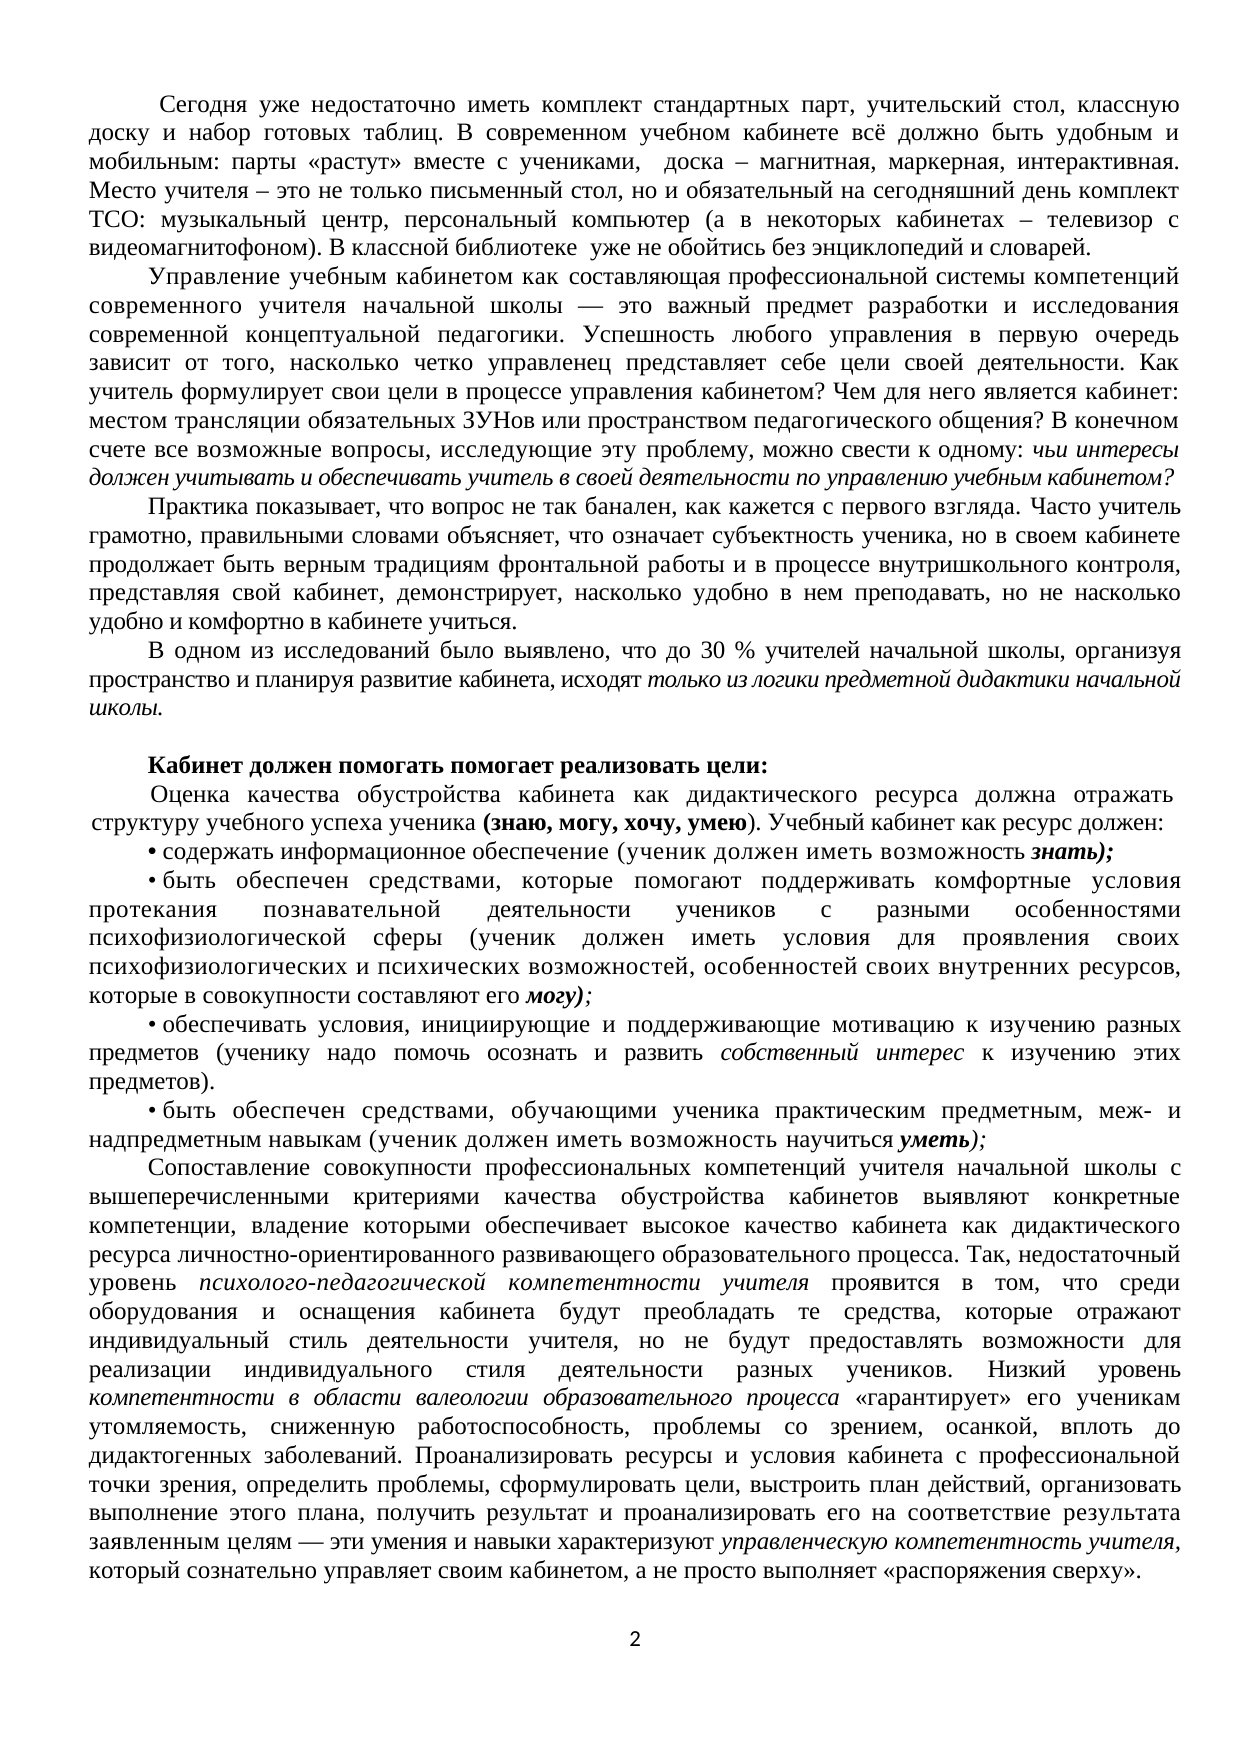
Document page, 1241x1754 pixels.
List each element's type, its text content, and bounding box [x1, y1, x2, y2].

list быть обеспечен средствами, обучающими ученика практическим предметным, меж- и надпредметным навыкам (ученик должен иметь возможность научиться уметь); [89, 1095, 1181, 1152]
list быть обеспечен средствами, которые помогают поддерживать комфортные условия протекания познавательной деятельности учеников с разными особенностями психофизиологической сферы (ученик должен иметь условия для проявления своих психофизиологических и психических возможностей, особенностей своих внутренних ресурсов, которые в совокупности составляют его могу); [89, 865, 1181, 1009]
text В одном из исследований было выявлено, что до 30 % учителей начальной школы, организуя пространство и планируя развитие кабинета, исходят только из логики предметной дидактики начальной школы. [89, 635, 1181, 721]
list обеспечивать условия, инициирующие и поддерживающие мотивацию к изучению разных предметов (ученику надо помочь осознать и развить собственный интерес к изучению этих предметов). [89, 1009, 1181, 1095]
text Кабинет должен помогать помогает реализовать цели: [89, 750, 1181, 779]
text Управление учебным кабинетом как составляющая профессиональной системы компетенций современного учителя начальной школы — это важный предмет разработки и исследования современной концептуальной педагогики. Успешность любого управления в первую очередь зависит от того, насколько четко управленец представляет себе цели своей деятельности. Как учитель формулирует свои цели в процессе управления кабинетом? Чем для него является кабинет: местом трансляции обязательных ЗУНов или пространством педагогического общения? В конечном счете все возможные вопросы, исследующие эту проблему, можно свести к одному: чьи интересы должен учитывать и обеспечивать учитель в своей деятельности по управлению учебным кабинетом? [89, 261, 1179, 491]
text Сегодня уже недостаточно иметь комплект стандартных парт, учительский стол, классную доску и набор готовых таблиц. В современном учебном кабинете всё должно быть удобным и мобильным: парты «растут» вместе с учениками, доска – магнитная, маркерная, интерактивная. Место учителя – это не только письменный стол, но и обязательный на сегодняшний день комплект ТСО: музыкальный центр, персональный компьютер (а в некоторых кабинетах – телевизор с видеомагнитофоном). В классной библиотеке уже не обойтись без энциклопедий и словарей. [89, 89, 1181, 261]
text Практика показывает, что вопрос не так банален, как кажется с первого взгляда. Часто учитель грамотно, правильными словами объясняет, что означает субъектность ученика, но в своем кабинете продолжает быть верным традициям фронтальной работы и в процессе внутришкольного контроля, представляя свой кабинет, демонстрирует, насколько удобно в нем преподавать, но не насколько удобно и комфортно в кабинете учиться. [89, 491, 1181, 635]
text Оценка качества обустройства кабинета как дидактического ресурса должна отражать структуру учебного успеха ученика (знаю, могу, хочу, умею). Учебный кабинет как ресурс должен: [91, 779, 1173, 836]
list содержать информационное обеспечение (ученик должен иметь возможность знать); [129, 836, 1181, 865]
text Сопоставление совокупности профессиональных компетенций учителя начальной школы с вышеперечисленными критериями качества обустройства кабинетов выявляют конкретные компетенции, владение которыми обеспечивает высокое качество кабинета как дидактического ресурса личностно-ориентированного развивающего образовательного процесса. Так, недостаточный уровень психолого-педагогической компетентности учителя проявится в том, что среди оборудования и оснащения кабинета будут преобладать те средства, которые отражают индивидуальный стиль деятельности учителя, но не будут предоставлять возможности для реализации индивидуального стиля деятельности разных учеников. Низкий уровень компетентности в области валеологии образовательного процесса «гарантирует» его ученикам утомляемость, сниженную работоспособность, проблемы со зрением, осанкой, вплоть до дидактогенных заболеваний. Проанализировать ресурсы и условия кабинета с профессиональной точки зрения, определить проблемы, сформулировать цели, выстроить план действий, организовать выполнение этого плана, получить результат и проанализировать его на соответствие результата заявленным целям — эти умения и навыки характеризуют управленческую компетентность учителя, который сознательно управляет своим кабинетом, а не просто выполняет «распоряжения сверху». [89, 1152, 1181, 1584]
